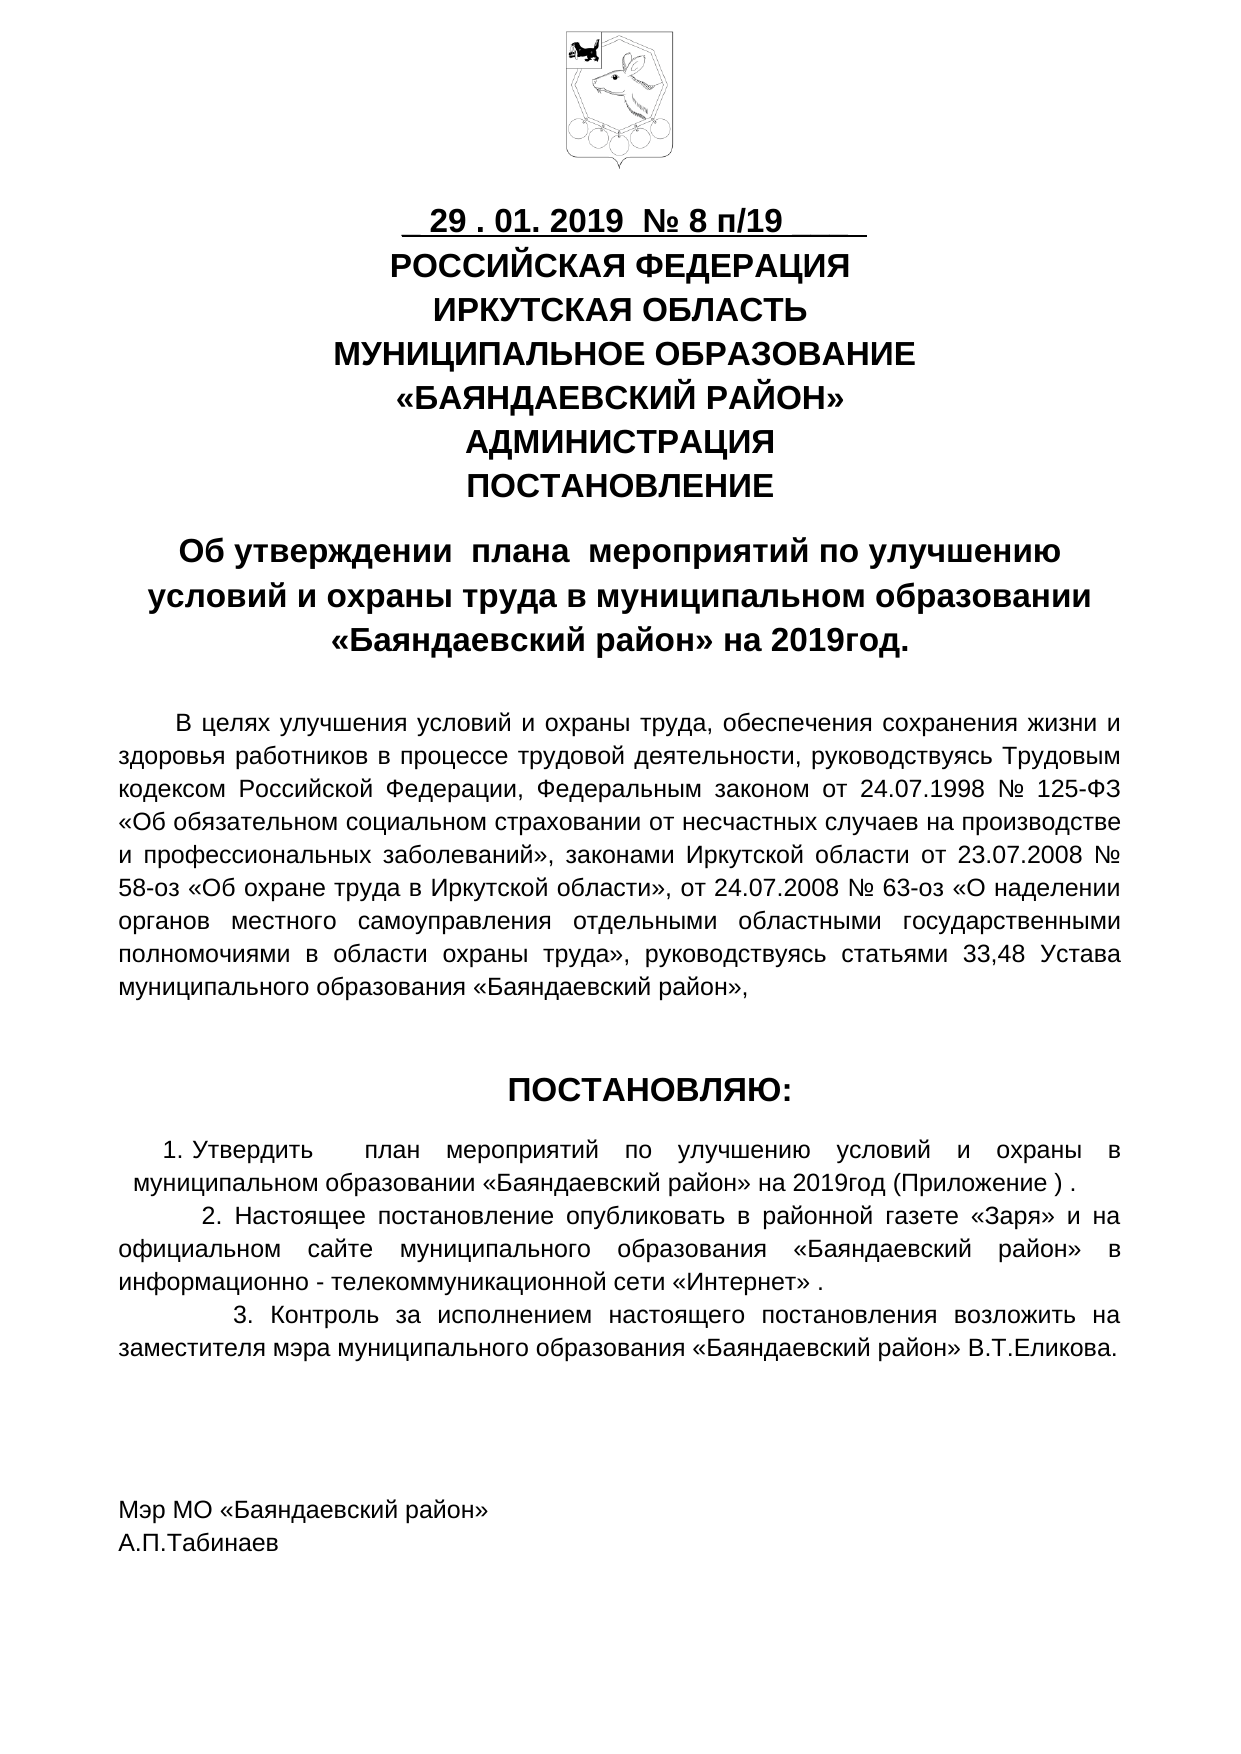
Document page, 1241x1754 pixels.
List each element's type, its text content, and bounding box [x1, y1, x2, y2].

text АДМИНИСТРАЦИЯ [118, 422, 1122, 461]
text _ 29 . 01. 2019 № 8 п/19 ___ [118, 201, 1122, 240]
text В целях улучшения условий и охраны труда, обеспечения сохранения жизни и здоровья работников в процессе трудовой деятельности, руководствуясь Трудовым кодексом Российской Федерации, Федеральным законом от 24.07.1998 № 125-ФЗ «Об обязательном социальном страховании от несчастных случаев на производстве и профессиональных заболеваний», законами Иркутской области от 23.07.2008 № 58-оз «Об охране труда в Иркутской области», от 24.07.2008 № 63-оз «О наделении органов местного самоуправления отдельными областными государственными полномочиями в области охраны труда», руководствуясь статьями 33,48 Устава муниципального образования «Баяндаевский район», [118, 708, 1122, 1001]
text Мэр МО «Баяндаевский район» [118, 1495, 1122, 1524]
text «БАЯНДАЕВСКИЙ РАЙОН» [118, 378, 1122, 417]
text Об утверждении плана мероприятий по улучшению условий и охраны труда в муниципальном образовании [118, 531, 1122, 614]
text РОССИЙСКАЯ ФЕДЕРАЦИЯ [118, 246, 1122, 284]
text ПОСТАНОВЛЕНИЕ [118, 466, 1122, 505]
text «Баяндаевский район» на 2019год. [118, 620, 1122, 658]
picture [562, 29, 678, 175]
text А.П.Табинаев [118, 1528, 1122, 1557]
text 3. Контроль за исполнением настоящего постановления возложить на заместителя мэра муниципального образования «Баяндаевский район» В.Т.Еликова. [118, 1300, 1122, 1362]
text ИРКУТСКАЯ ОБЛАСТЬ [118, 290, 1122, 328]
text ПОСТАНОВЛЯЮ: [118, 1070, 1123, 1109]
text 2. Настоящее постановление опубликовать в районной газете «Заря» и на официальном сайте муниципального образования «Баяндаевский район» в информационно - телекоммуникационной сети «Интернет» . [118, 1201, 1122, 1296]
list Утвердить план мероприятий по улучшению условий и охраны в муниципальном образовании «Баяндаевский район» на 2019год (Приложение ) . [133, 1135, 1122, 1197]
text МУНИЦИПАЛЬНОЕ ОБРАЗОВАНИЕ [118, 334, 1122, 372]
